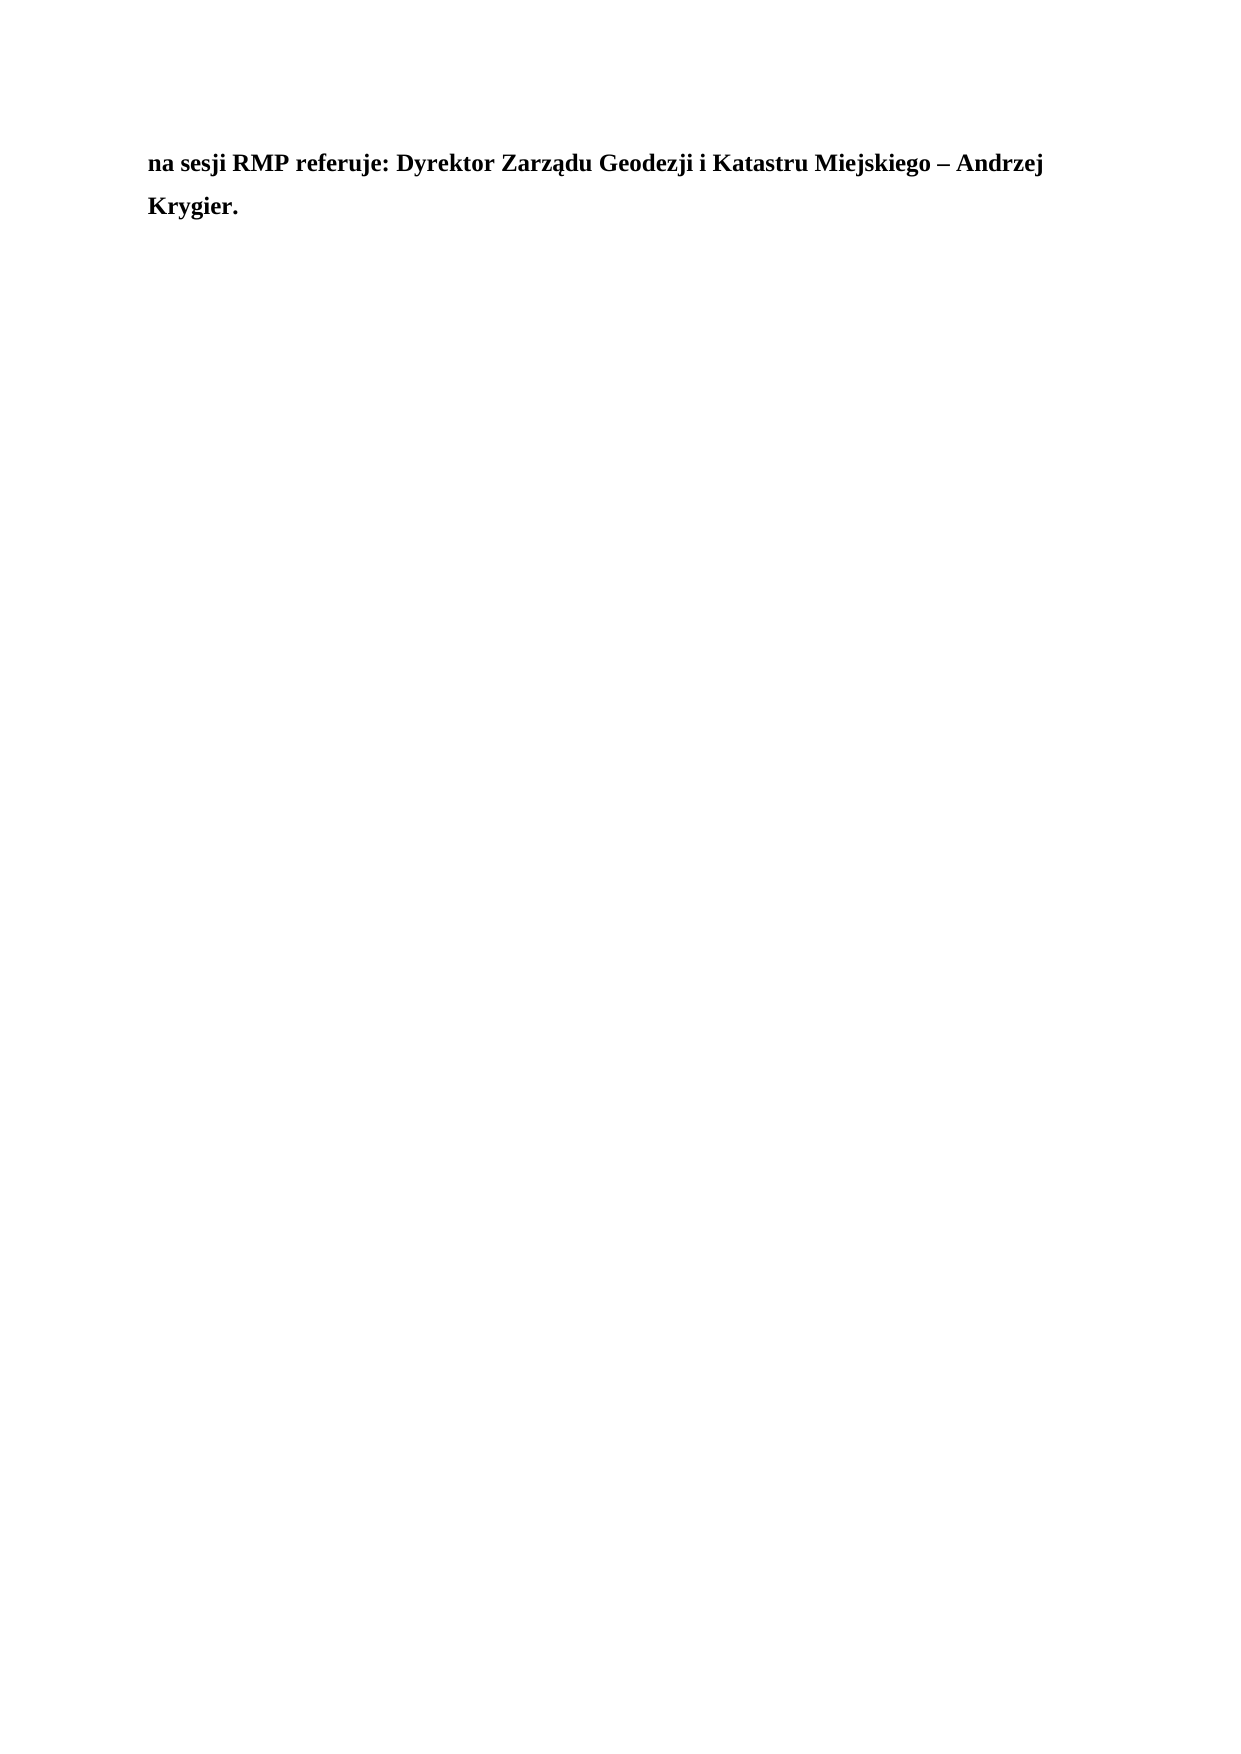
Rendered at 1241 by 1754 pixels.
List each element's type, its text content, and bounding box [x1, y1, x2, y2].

text na sesji RMP referuje: Dyrektor Zarządu Geodezji i Katastru Miejskiego – Andrzej Krygier. [148, 148, 1093, 219]
